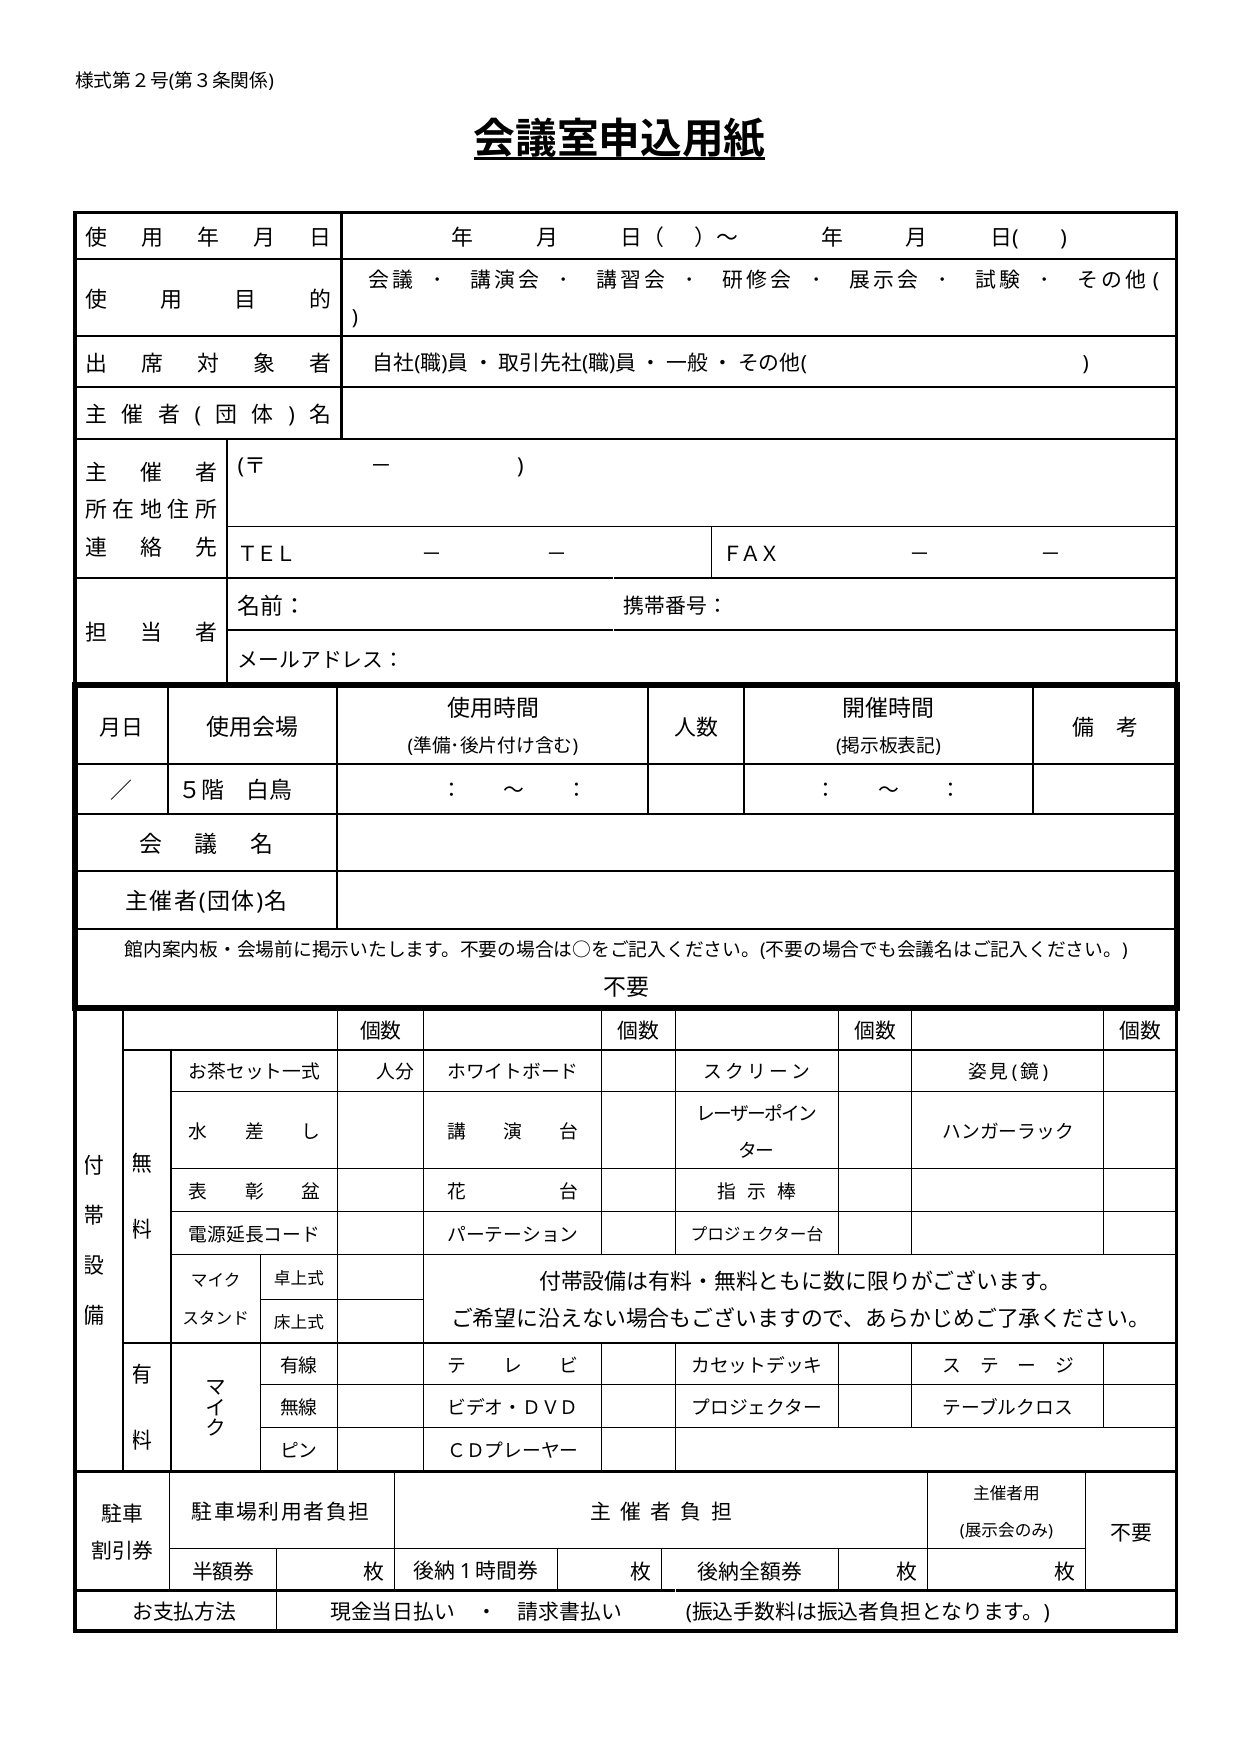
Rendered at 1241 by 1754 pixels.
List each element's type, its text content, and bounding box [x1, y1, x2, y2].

table_cell 無 料 [124, 1051, 170, 1342]
table_cell [839, 1385, 911, 1427]
table_cell [602, 1051, 675, 1091]
table_cell 主催者(団体)名 [77, 388, 340, 437]
table_cell 携帯番号： [614, 579, 1175, 629]
table_cell 枚 [928, 1549, 1085, 1589]
table_cell 付帯設備は有料・無料ともに数に限りがございます。 ご希望に沿えない場合もございますので、あらかじめご了承ください。 [424, 1255, 1175, 1342]
table_cell テ レ ビ [424, 1344, 601, 1384]
table_cell 表 彰 盆 [172, 1169, 337, 1211]
table_cell 館内案内板・会場前に掲示いたします。不要の場合は○をご記入ください。(不要の場合でも会議名はご記入ください。) 不要 [78, 930, 1174, 1004]
table_cell 指示棒 [676, 1169, 838, 1211]
table_cell 電源延長コード [172, 1212, 337, 1254]
table_cell ホワイトボード [424, 1051, 601, 1091]
text 会議室申込用紙 [75, 98, 1163, 173]
table_cell [602, 1344, 675, 1384]
table_cell 有線 [261, 1344, 337, 1384]
table_cell 不要 [1086, 1473, 1175, 1589]
table_cell [912, 1011, 1103, 1048]
table_cell [602, 1385, 675, 1427]
table_cell 自社(職)員 ・ 取引先社(職)員 ・ 一般 ・ その他( ) [343, 337, 1175, 386]
table_cell パーテーション [424, 1212, 601, 1254]
table_cell 名前： [228, 579, 613, 629]
table_cell 枚 [839, 1549, 927, 1589]
table_cell テーブルクロス [912, 1385, 1103, 1427]
table_cell 備 考 [1034, 688, 1174, 763]
table_cell プロジェクター台 [676, 1212, 838, 1254]
table_cell ／ [78, 765, 167, 813]
table_cell ビデオ・ＤＶＤ [424, 1385, 601, 1427]
table_cell 枚 [277, 1549, 394, 1589]
table_cell 使用時間 (準備･後片付け含む) [338, 688, 647, 763]
table_cell マイク [172, 1344, 260, 1470]
table_cell 開催時間 (掲示板表記) [745, 688, 1032, 763]
table_cell [602, 1169, 675, 1211]
table_cell 卓上式 [261, 1255, 337, 1299]
table_cell ： ～ ： [338, 765, 647, 813]
table_cell 水 差 し [172, 1092, 337, 1168]
table_cell 枚 [558, 1549, 661, 1589]
table_cell メールアドレス： [228, 631, 1175, 682]
table_cell 使用会場 [169, 688, 336, 763]
table_cell 無線 [261, 1385, 337, 1427]
table_cell (〒 － ) [228, 440, 1175, 526]
table_cell マイク スタンド [172, 1255, 260, 1342]
table_cell [912, 1212, 1103, 1254]
table_cell (振込手数料は振込者負担となります。) [676, 1592, 1175, 1629]
table_cell ５階 白鳥 [169, 765, 336, 813]
table_cell 後納1時間券 [395, 1549, 557, 1589]
table_cell ＦＡＸ － － [712, 527, 1175, 577]
table_cell 担当者 [77, 579, 226, 682]
table_cell 人数 [649, 688, 743, 763]
table_cell 会議 ･ 講演会 ･ 講習会 ･ 研修会 ･ 展示会 ･ 試験 ･ その他( ) [343, 260, 1175, 335]
table_cell [338, 1092, 423, 1168]
table_cell [602, 1212, 675, 1254]
table_cell [1104, 1385, 1175, 1427]
table_cell [338, 1169, 423, 1211]
table_cell 有 料 [124, 1344, 170, 1470]
table_cell [602, 1092, 675, 1168]
table_cell 現金当日払い ・ 請求書払い [277, 1592, 675, 1629]
table_cell レーザーポインター [676, 1092, 838, 1168]
table_cell 姿見(鏡) [912, 1051, 1103, 1091]
table_cell [338, 815, 1174, 870]
table_header 年 月 日（ ）～ 年 月 日( ) [343, 214, 1175, 258]
table_cell [338, 1255, 423, 1299]
table_cell ＣＤプレーヤー [424, 1428, 601, 1470]
table_cell [124, 1011, 337, 1048]
table_cell [839, 1212, 911, 1254]
table_cell 個数 [602, 1011, 675, 1048]
table_cell [343, 388, 1175, 437]
table_cell 個数 [1104, 1011, 1175, 1048]
table_cell [424, 1011, 601, 1048]
table_cell スクリーン [676, 1051, 838, 1091]
table_cell ピン [261, 1428, 337, 1470]
table_cell 半額券 [170, 1549, 276, 1589]
table_cell [1104, 1344, 1175, 1384]
text 様式第２号(第３条関係) [75, 61, 1163, 98]
table_cell [338, 872, 1174, 927]
table_cell [1104, 1169, 1175, 1211]
table_cell [338, 1428, 423, 1470]
table_cell ： ～ ： [745, 765, 1032, 813]
table_cell [338, 1385, 423, 1427]
table_cell カセットデッキ [676, 1344, 838, 1384]
table_cell 講 演 台 [424, 1092, 601, 1168]
table_cell [839, 1092, 911, 1168]
table_cell 人分 [338, 1051, 423, 1091]
table_cell 駐車 割引券 [77, 1473, 169, 1589]
table_cell [676, 1428, 1175, 1470]
table_cell 花 台 [424, 1169, 601, 1211]
table_cell [676, 1011, 838, 1048]
table_cell お支払方法 [77, 1592, 276, 1629]
table_cell 床上式 [261, 1300, 337, 1342]
table_cell ＴＥＬ － － [228, 527, 711, 577]
table_cell 主催者用 (展示会のみ) [928, 1473, 1085, 1548]
table_cell プロジェクター [676, 1385, 838, 1427]
table_cell 月日 [78, 688, 167, 763]
table_cell 出席対象者 [77, 337, 340, 386]
table_cell お茶セット一式 [172, 1051, 337, 1091]
table_cell ス テ ー ジ [912, 1344, 1103, 1384]
table_cell [912, 1169, 1103, 1211]
table_cell ハンガーラック [912, 1092, 1103, 1168]
table_cell [1034, 765, 1174, 813]
table_cell [338, 1212, 423, 1254]
table_cell 個数 [839, 1011, 911, 1048]
table_cell 付 帯 設 備 [77, 1011, 122, 1470]
table_header 使用年月日 [77, 214, 340, 258]
table_cell [602, 1428, 675, 1470]
table_cell 後納全額券 [662, 1549, 838, 1589]
table_cell [338, 1344, 423, 1384]
table_cell 個数 [338, 1011, 423, 1048]
table_cell 主催者(団体)名 [78, 872, 336, 927]
table_cell [839, 1344, 911, 1384]
table_cell [1104, 1051, 1175, 1091]
table_cell [839, 1051, 911, 1091]
table_cell [649, 765, 743, 813]
table_cell [1104, 1092, 1175, 1168]
table_cell [338, 1300, 423, 1342]
table_cell 駐車場利用者負担 [170, 1473, 394, 1548]
table_cell [839, 1169, 911, 1211]
table_cell 会議名 [78, 815, 336, 870]
table_cell [1104, 1212, 1175, 1254]
table_cell 主催者 所在地住所 連絡先 [77, 440, 226, 577]
table_cell 使用目的 [77, 260, 340, 335]
table_cell 主催者負担 [395, 1473, 927, 1548]
